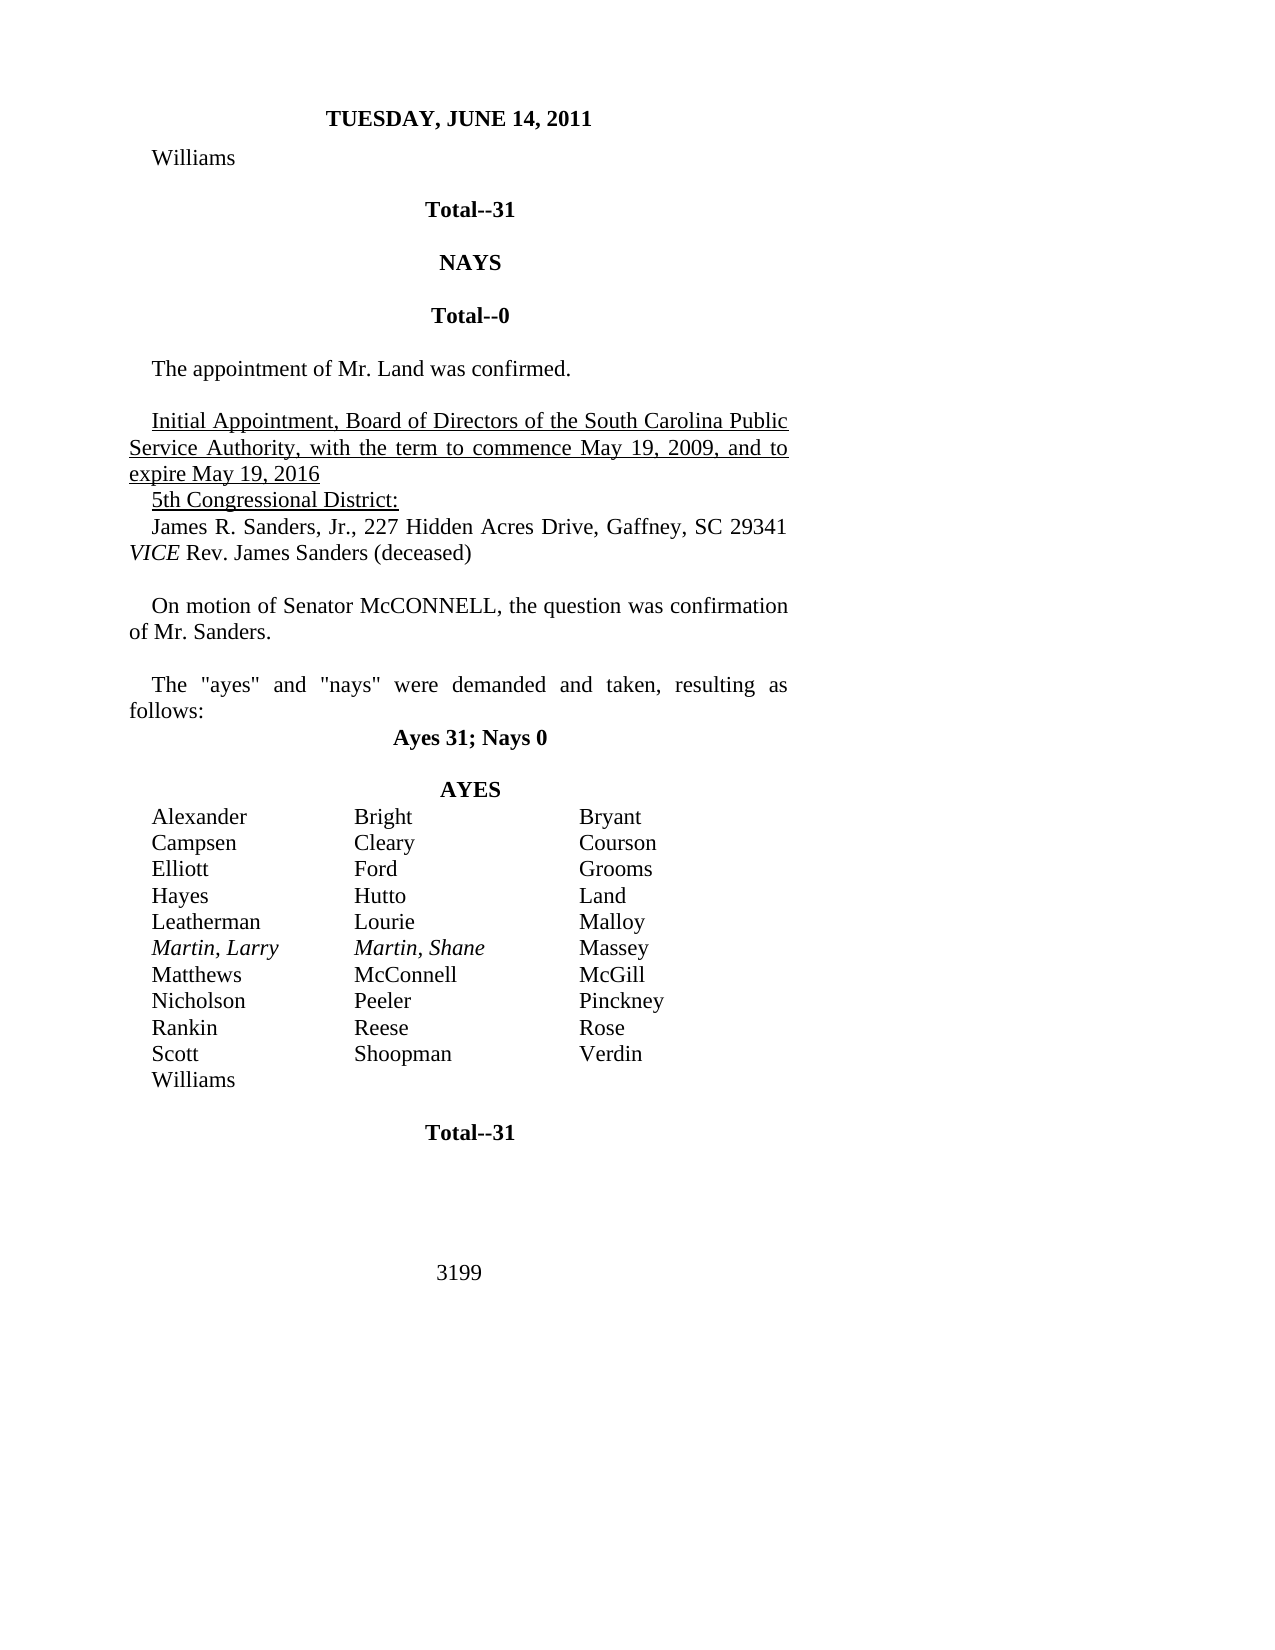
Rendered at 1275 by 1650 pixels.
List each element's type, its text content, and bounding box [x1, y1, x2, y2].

text Initial Appointment, Board of Directors of the South Carolina Public Service Authority, with the term to commence May 19, 2009, and to expire May 19, 2016 [129, 458, 789, 486]
text Leatherman Lourie Malloy [129, 908, 789, 934]
text Campsen Cleary Courson [129, 829, 789, 855]
text On motion of Senator McCONNELL, the question was confirmation of Mr. Sanders. [129, 592, 789, 644]
text James R. Sanders, Jr., 227 Hidden Acres Drive, Gaffney, SC 29341 VICE Rev. James Sanders (deceased) [129, 513, 789, 566]
text Total--31 [129, 197, 789, 223]
text Elliott Ford Grooms [129, 855, 789, 882]
text Williams [129, 144, 789, 170]
text Matthews McConnell McGill [129, 961, 789, 987]
text Hayes Hutto Land [129, 882, 789, 908]
text Initial Appointment, Board of Directors of the South Carolina Public Service Authority, with the term to commence May 19, 2009, and to expire May 19, 2016 [129, 407, 789, 457]
text Martin, Larry Martin, Shane Massey [129, 934, 789, 961]
text The appointment of Mr. Land was confirmed. [129, 355, 789, 381]
text NAYS [129, 249, 789, 276]
text Ayes 31; Nays 0 [129, 724, 789, 750]
text 5th Congressional District: [129, 486, 789, 513]
text Williams [129, 1066, 789, 1093]
text Nicholson Peeler Pinckney [129, 987, 789, 1013]
text Scott Shoopman Verdin [129, 1040, 789, 1066]
text Rankin Reese Rose [129, 1013, 789, 1040]
text AYES [129, 776, 789, 803]
text Alexander Bright Bryant [129, 803, 789, 829]
text Total--31 [129, 1119, 789, 1145]
text The "ayes" and "nays" were demanded and taken, resulting as follows: [129, 671, 789, 724]
text Total--0 [129, 302, 789, 328]
